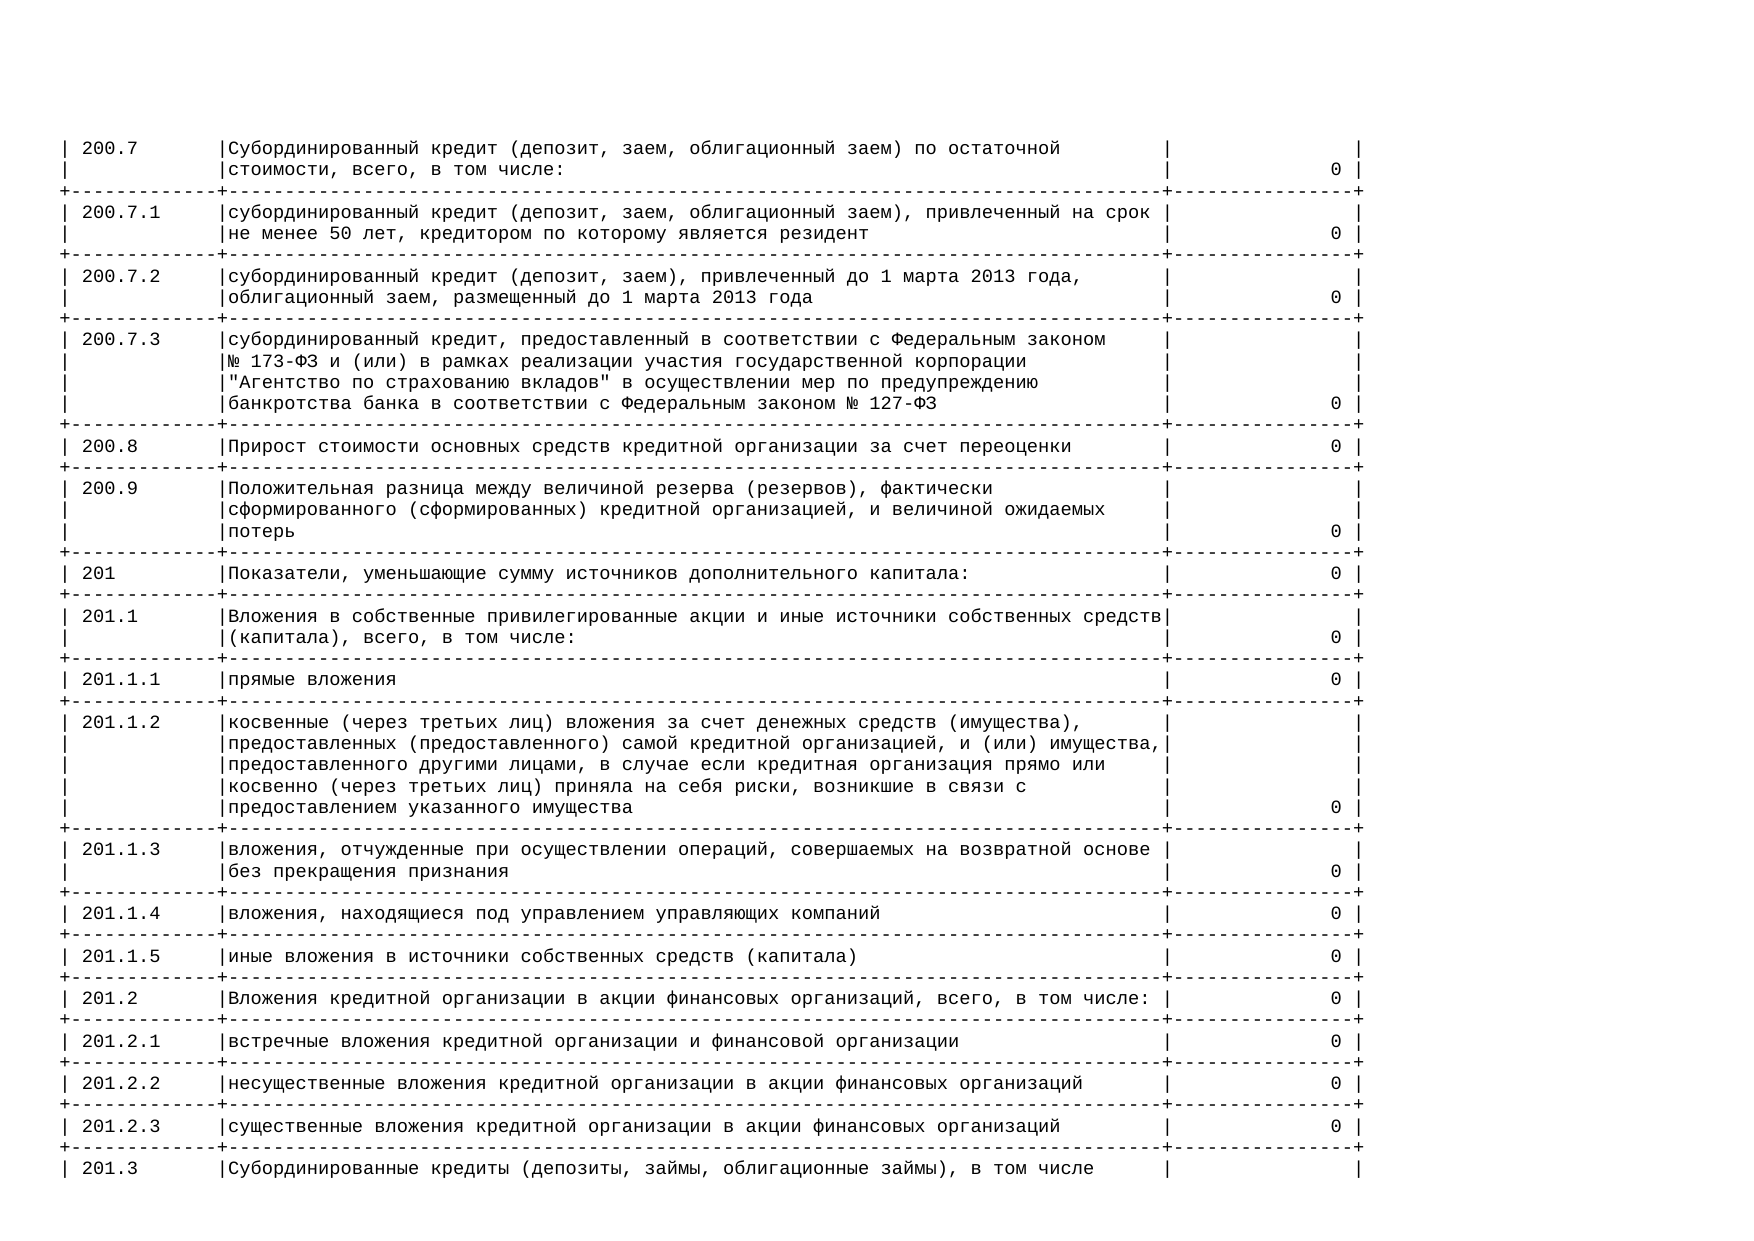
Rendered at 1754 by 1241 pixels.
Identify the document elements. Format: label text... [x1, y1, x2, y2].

text | |без прекращения признания | 0 | [59, 861, 1695, 883]
text | 201.2 |Вложения кредитной организации в акции финансовых организаций, всего, в том числе: | 0 | [59, 989, 1695, 1010]
text | |облигационный заем, размещенный до 1 марта 2013 года | 0 | [59, 288, 1695, 309]
text +-------------+-----------------------------------------------------------------------------------+----------------+ [59, 309, 1695, 330]
text +-------------+-----------------------------------------------------------------------------------+----------------+ [59, 1010, 1695, 1031]
text | 201.1.1 |прямые вложения | 0 | [59, 670, 1695, 691]
text | |стоимости, всего, в том числе: | 0 | [59, 160, 1695, 181]
text +-------------+-----------------------------------------------------------------------------------+----------------+ [59, 1138, 1695, 1159]
text +-------------+-----------------------------------------------------------------------------------+----------------+ [59, 883, 1695, 904]
text | 200.9 |Положительная разница между величиной резерва (резервов), фактически | | [59, 479, 1695, 500]
text | 201.2.2 |несущественные вложения кредитной организации в акции финансовых организаций | 0 | [59, 1074, 1695, 1095]
text | 200.8 |Прирост стоимости основных средств кредитной организации за счет переоценки | 0 | [59, 436, 1695, 458]
text | 201.2.3 |существенные вложения кредитной организации в акции финансовых организаций | 0 | [59, 1116, 1695, 1138]
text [59, 181, 1695, 203]
text +-------------+-----------------------------------------------------------------------------------+----------------+ [59, 415, 1695, 436]
text | 201.1.5 |иные вложения в источники собственных средств (капитала) | 0 | [59, 946, 1695, 968]
text | |№ 173-ФЗ и (или) в рамках реализации участия государственной корпорации | | [59, 351, 1695, 373]
text +-------------+-----------------------------------------------------------------------------------+----------------+ [59, 649, 1695, 670]
text | |потерь | 0 | [59, 521, 1695, 543]
text +-------------+-----------------------------------------------------------------------------------+----------------+ [59, 968, 1695, 989]
text | 201.3 |Субординированные кредиты (депозиты, займы, облигационные займы), в том числе | | [59, 1159, 1695, 1180]
text | |предоставленного другими лицами, в случае если кредитная организация прямо или | | [59, 755, 1695, 776]
text +-------------+-----------------------------------------------------------------------------------+----------------+ [59, 819, 1695, 840]
text | 201.2.1 |встречные вложения кредитной организации и финансовой организации | 0 | [59, 1031, 1695, 1053]
text | 201.1.4 |вложения, находящиеся под управлением управляющих компаний | 0 | [59, 904, 1695, 925]
text | 200.7.2 |субординированный кредит (депозит, заем), привлеченный до 1 марта 2013 года, | | [59, 266, 1695, 288]
text +-------------+-----------------------------------------------------------------------------------+----------------+ [59, 1095, 1695, 1116]
text | 200.7.1 |субординированный кредит (депозит, заем, облигационный заем), привлеченный на срок | | [59, 203, 1695, 224]
text +-------------+-----------------------------------------------------------------------------------+----------------+ [59, 925, 1695, 946]
text | |сформированного (сформированных) кредитной организацией, и величиной ожидаемых | | [59, 500, 1695, 521]
text | |банкротства банка в соответствии с Федеральным законом № 127-ФЗ | 0 | [59, 394, 1695, 415]
text +-------------+-----------------------------------------------------------------------------------+----------------+ [59, 1053, 1695, 1074]
text +-------------+-----------------------------------------------------------------------------------+----------------+ [59, 585, 1695, 606]
text | |не менее 50 лет, кредитором по которому является резидент | 0 | [59, 224, 1695, 245]
text | 201.1.3 |вложения, отчужденные при осуществлении операций, совершаемых на возвратной основе | | [59, 840, 1695, 861]
text | 201.1.2 |косвенные (через третьих лиц) вложения за счет денежных средств (имущества), | | [59, 713, 1695, 734]
text | |(капитала), всего, в том числе: | 0 | [59, 628, 1695, 649]
text +-------------+-----------------------------------------------------------------------------------+----------------+ [59, 458, 1695, 479]
text | |предоставленных (предоставленного) самой кредитной организацией, и (или) имущества,| | [59, 734, 1695, 755]
text | |предоставлением указанного имущества | 0 | [59, 798, 1695, 819]
text | |косвенно (через третьих лиц) приняла на себя риски, возникшие в связи с | | [59, 776, 1695, 798]
text | 200.7.3 |субординированный кредит, предоставленный в соответствии с Федеральным законом | | [59, 330, 1695, 351]
text +-------------+-----------------------------------------------------------------------------------+----------------+ [59, 543, 1695, 564]
text | 201.1 |Вложения в собственные привилегированные акции и иные источники собственных средств| | [59, 606, 1695, 628]
text | |"Агентство по страхованию вкладов" в осуществлении мер по предупреждению | | [59, 373, 1695, 394]
text +-------------+-----------------------------------------------------------------------------------+----------------+ [59, 245, 1695, 266]
text +-------------+-----------------------------------------------------------------------------------+----------------+ [59, 691, 1695, 713]
text | 200.7 |Субординированный кредит (депозит, заем, облигационный заем) по остаточной | | [59, 139, 1695, 160]
text | 201 |Показатели, уменьшающие сумму источников дополнительного капитала: | 0 | [59, 564, 1695, 585]
